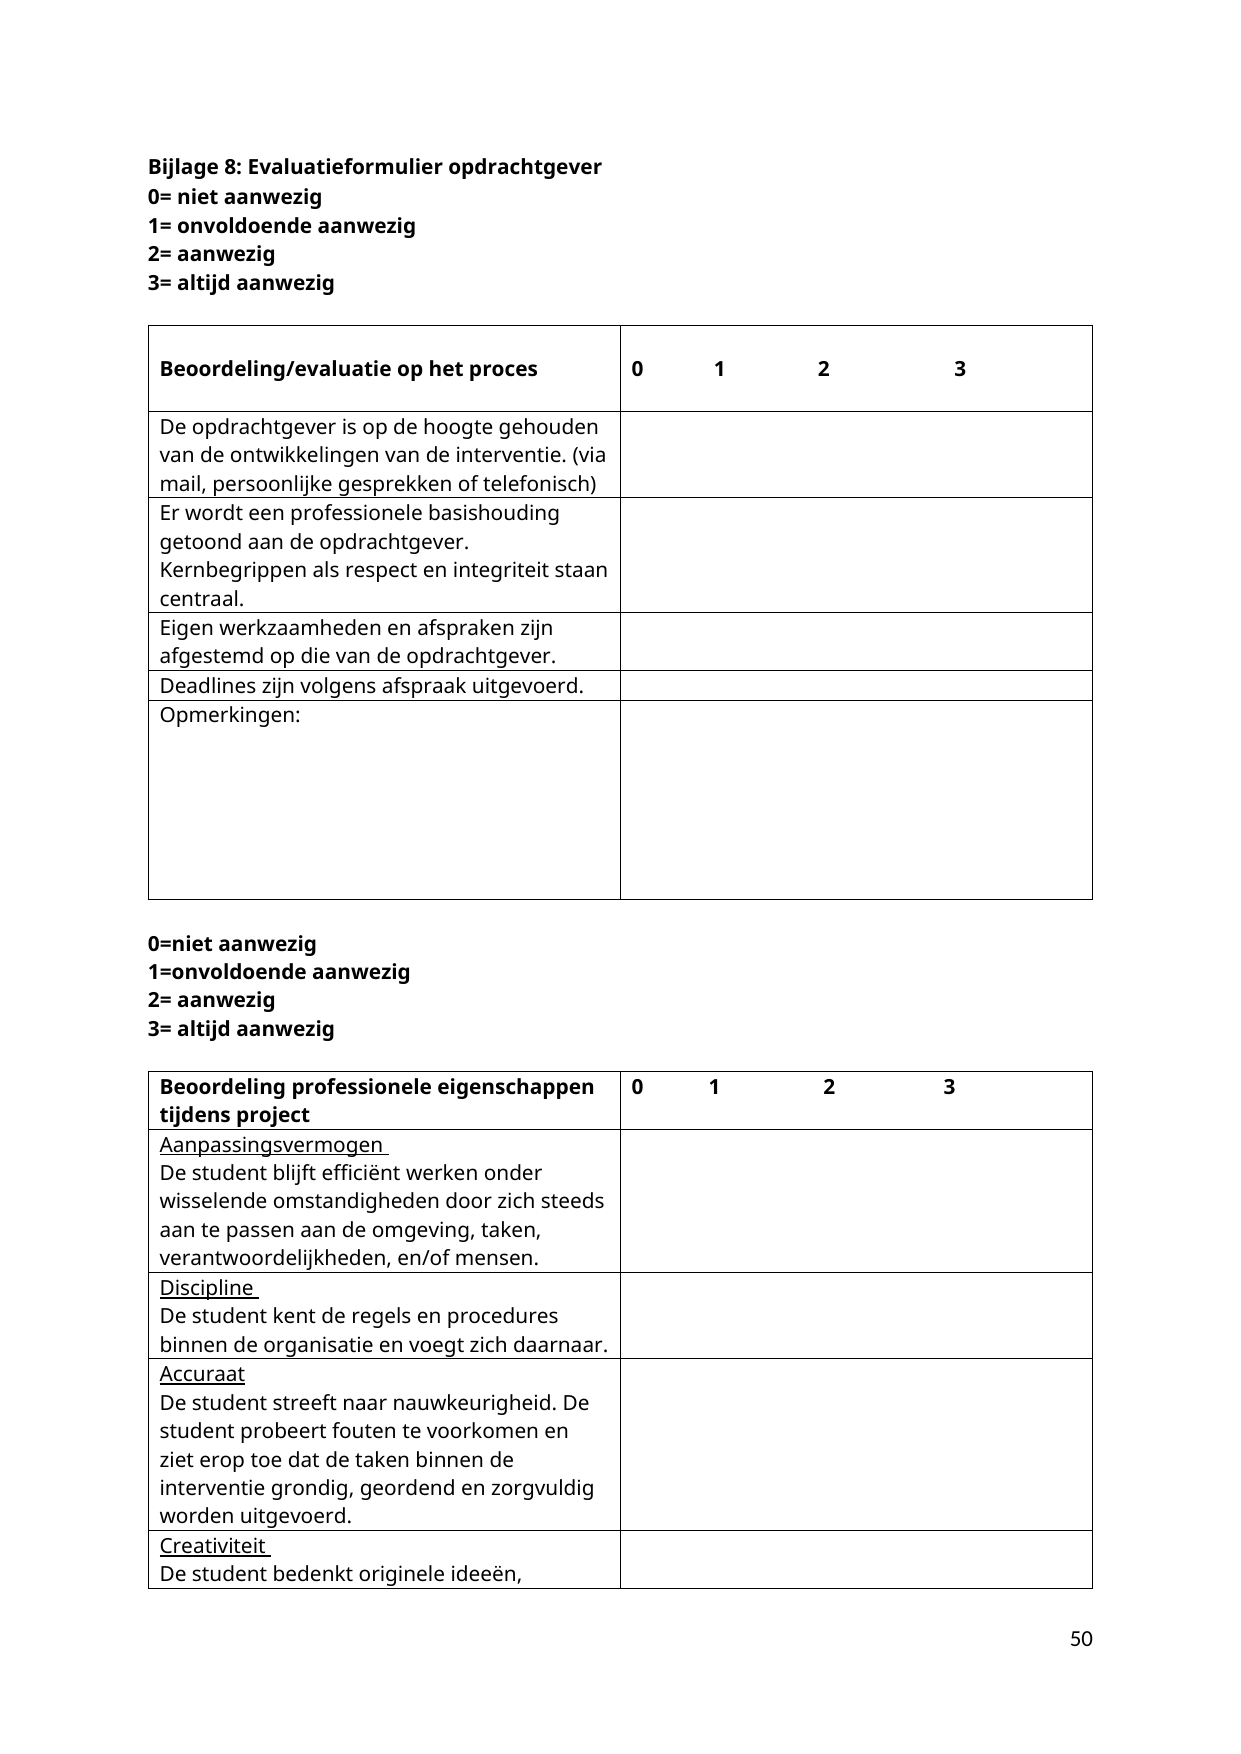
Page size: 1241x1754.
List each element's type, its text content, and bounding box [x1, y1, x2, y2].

table_header Beoordeling/evaluatie op het proces [149, 326, 620, 411]
table_cell Aanpassingsvermogen De student blijft efficiënt werken onder wisselende omstandigheden door zich steeds aan te passen aan de omgeving, taken, verantwoordelijkheden, en/of mensen. [149, 1130, 620, 1272]
table_header Beoordeling professionele eigenschappen tijdens project [149, 1072, 620, 1129]
table_cell Eigen werkzaamheden en afspraken zijn afgestemd op die van de opdrachtgever. [149, 613, 620, 670]
table_cell De opdrachtgever is op de hoogte gehouden van de ontwikkelingen van de interventie. (via mail, persoonlijke gesprekken of telefonisch) [149, 412, 620, 497]
table_cell [621, 701, 1092, 899]
text 1= onvoldoende aanwezig [148, 211, 1093, 239]
table_cell [621, 671, 1092, 699]
table_cell Accuraat De student streeft naar nauwkeurigheid. De student probeert fouten te voorkomen en ziet erop toe dat de taken binnen de interventie grondig, geordend en zorgvuldig worden uitgevoerd. [149, 1359, 620, 1530]
text 0=niet aanwezig [148, 929, 1093, 957]
table_cell [621, 412, 1092, 497]
table_cell [621, 613, 1092, 670]
table_cell Er wordt een professionele basishouding getoond aan de opdrachtgever. Kernbegrippen als respect en integriteit staan centraal. [149, 498, 620, 612]
text 2= aanwezig [148, 986, 1093, 1014]
text 3= altijd aanwezig [148, 1014, 1093, 1042]
table_cell [621, 1531, 1092, 1588]
table_cell Discipline De student kent de regels en procedures binnen de organisatie en voegt zich daarnaar. [149, 1273, 620, 1358]
table_header 0 1 2 3 [621, 1072, 1092, 1129]
text 3= altijd aanwezig [148, 268, 1093, 296]
table_cell [621, 1130, 1092, 1272]
text 1=onvoldoende aanwezig [148, 957, 1093, 986]
table_cell [621, 1273, 1092, 1358]
table_cell [621, 498, 1092, 612]
text 0= niet aanwezig [148, 182, 1093, 211]
table_cell Opmerkingen: [149, 701, 620, 899]
table_cell Deadlines zijn volgens afspraak uitgevoerd. [149, 671, 620, 699]
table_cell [149, 1531, 620, 1588]
text 2= aanwezig [148, 239, 1093, 268]
subtitle Bijlage 8: Evaluatieformulier opdrachtgever [148, 152, 1093, 180]
table_header 0 1 2 3 [621, 326, 1092, 411]
table_cell [621, 1359, 1092, 1530]
